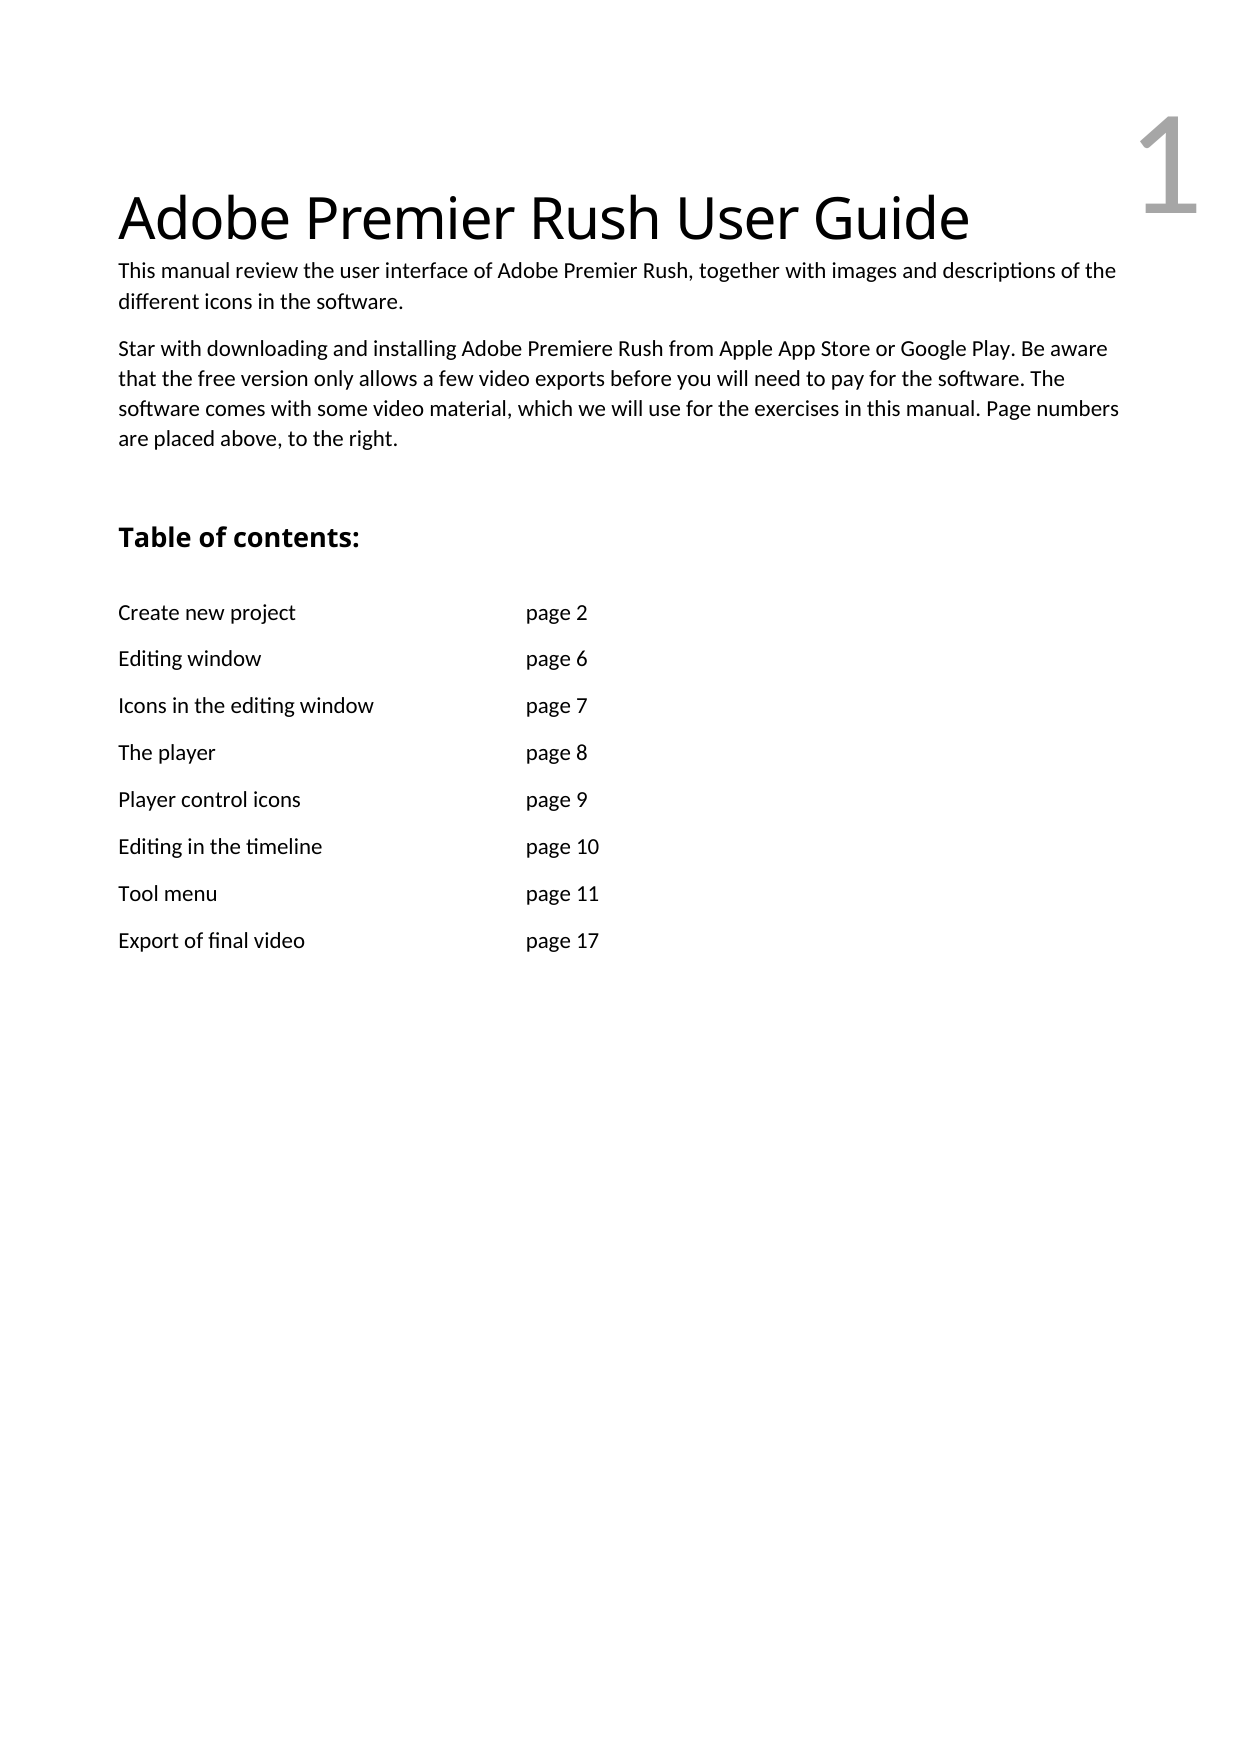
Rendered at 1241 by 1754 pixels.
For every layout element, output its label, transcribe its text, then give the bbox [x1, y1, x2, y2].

text Export of final video page 17 [118, 926, 1122, 954]
text Create new project page 2 [118, 598, 1122, 626]
text The player page 8 [118, 738, 1122, 766]
text Star with downloading and installing Adobe Premiere Rush from Apple App Store or Google Play. Be aware that the free version only allows a few video exports before you will need to pay for the software. The software comes with some video material, which we will use for the exercises in this manual. Page numbers are placed above, to the right. [118, 334, 1122, 452]
subtitle Table of contents: [118, 518, 1122, 595]
title Adobe Premier Rush User Guide [118, 177, 1122, 257]
text Editing window page 6 [118, 644, 1122, 673]
text Player control icons page 9 [118, 785, 1122, 813]
text Icons in the editing window page 7 [118, 691, 1122, 719]
text Editing in the timeline page 10 [118, 832, 1122, 860]
text Tool menu page 11 [118, 879, 1122, 907]
text This manual review the user interface of Adobe Premier Rush, together with images and descriptions of the different icons in the software. [118, 257, 1122, 315]
